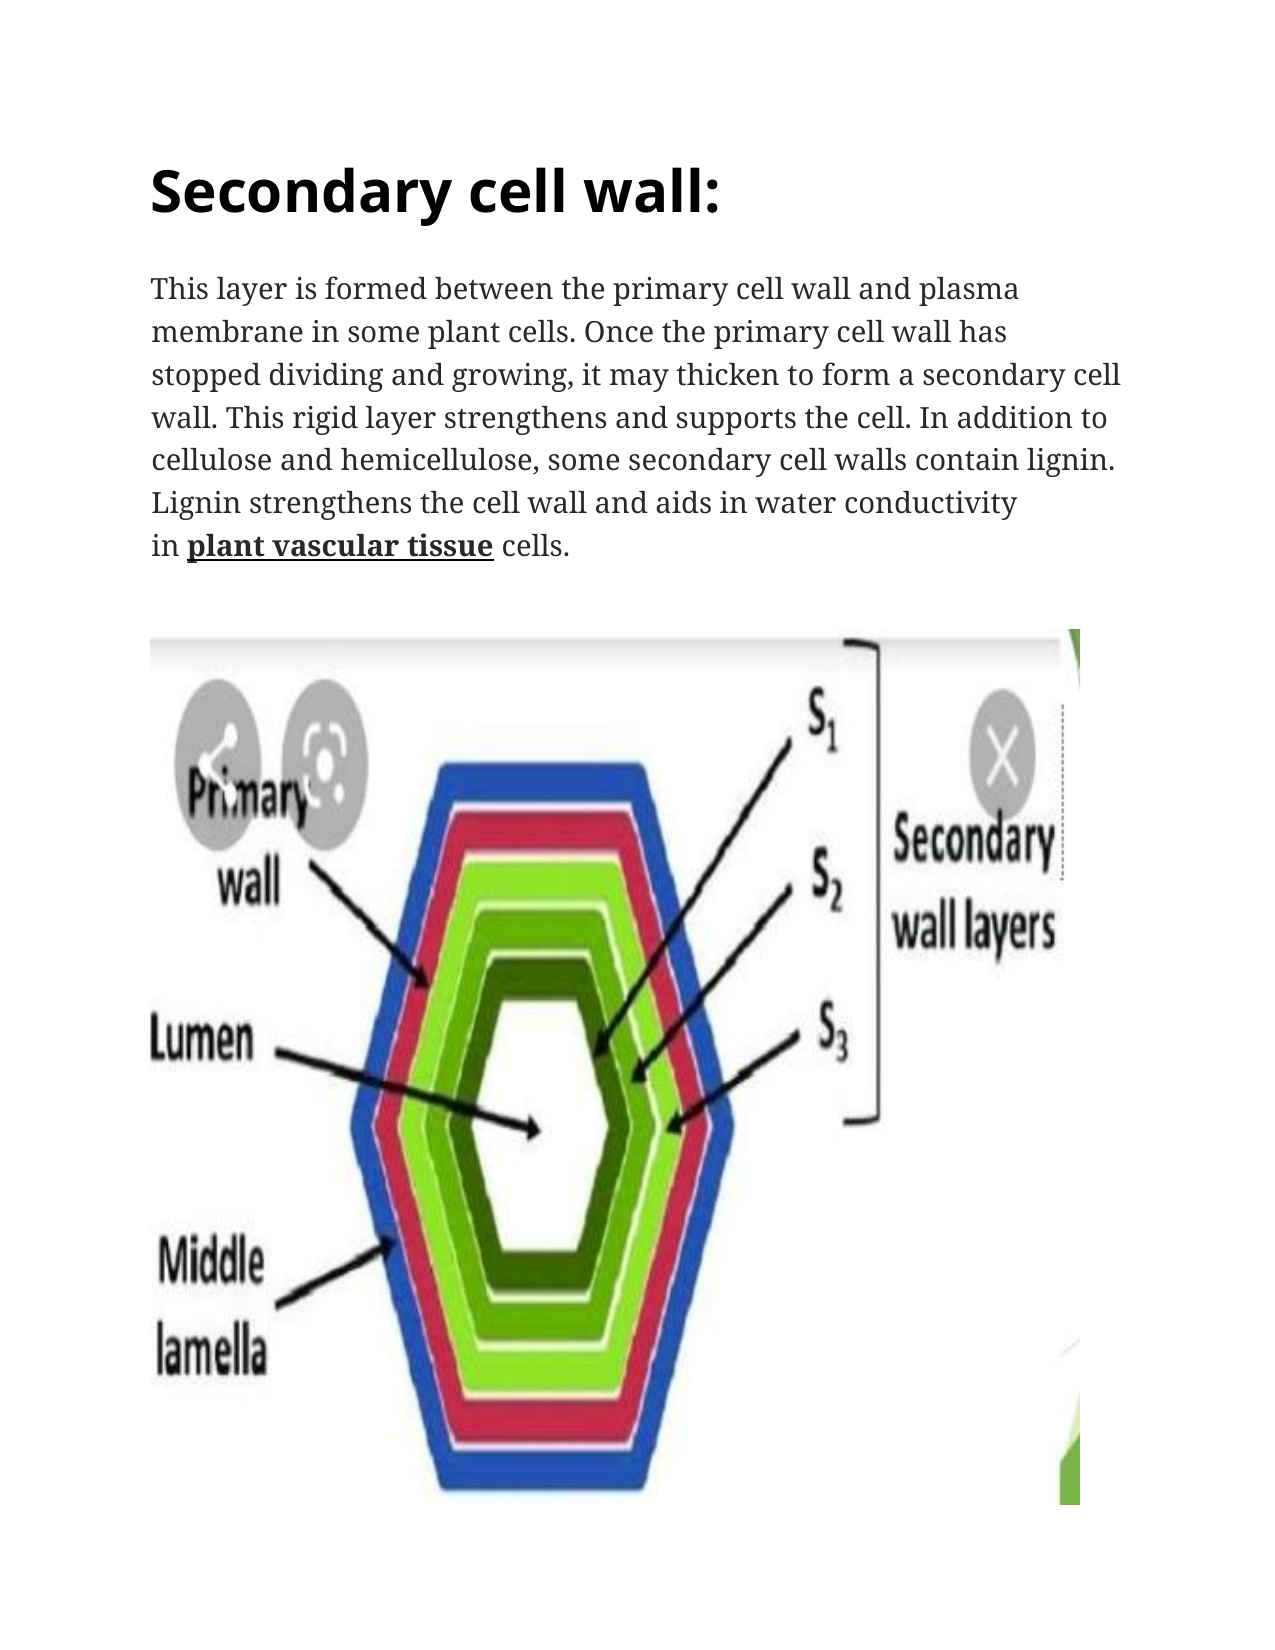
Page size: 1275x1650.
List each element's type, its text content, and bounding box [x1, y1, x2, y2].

text Secondary cell wall: [150, 150, 1125, 229]
picture [150, 629, 1081, 1505]
text This layer is formed between the primary cell wall and plasma membrane in some plant cells. Once the primary cell wall has stopped dividing and growing, it may thicken to form a secondary cell wall. This rigid layer strengthens and supports the cell. In addition to cellulose and hemicellulose, some secondary cell walls contain lignin. Lignin strengthens the cell wall and aids in water conductivity in plant vascular tissue cells. [150, 268, 1125, 565]
